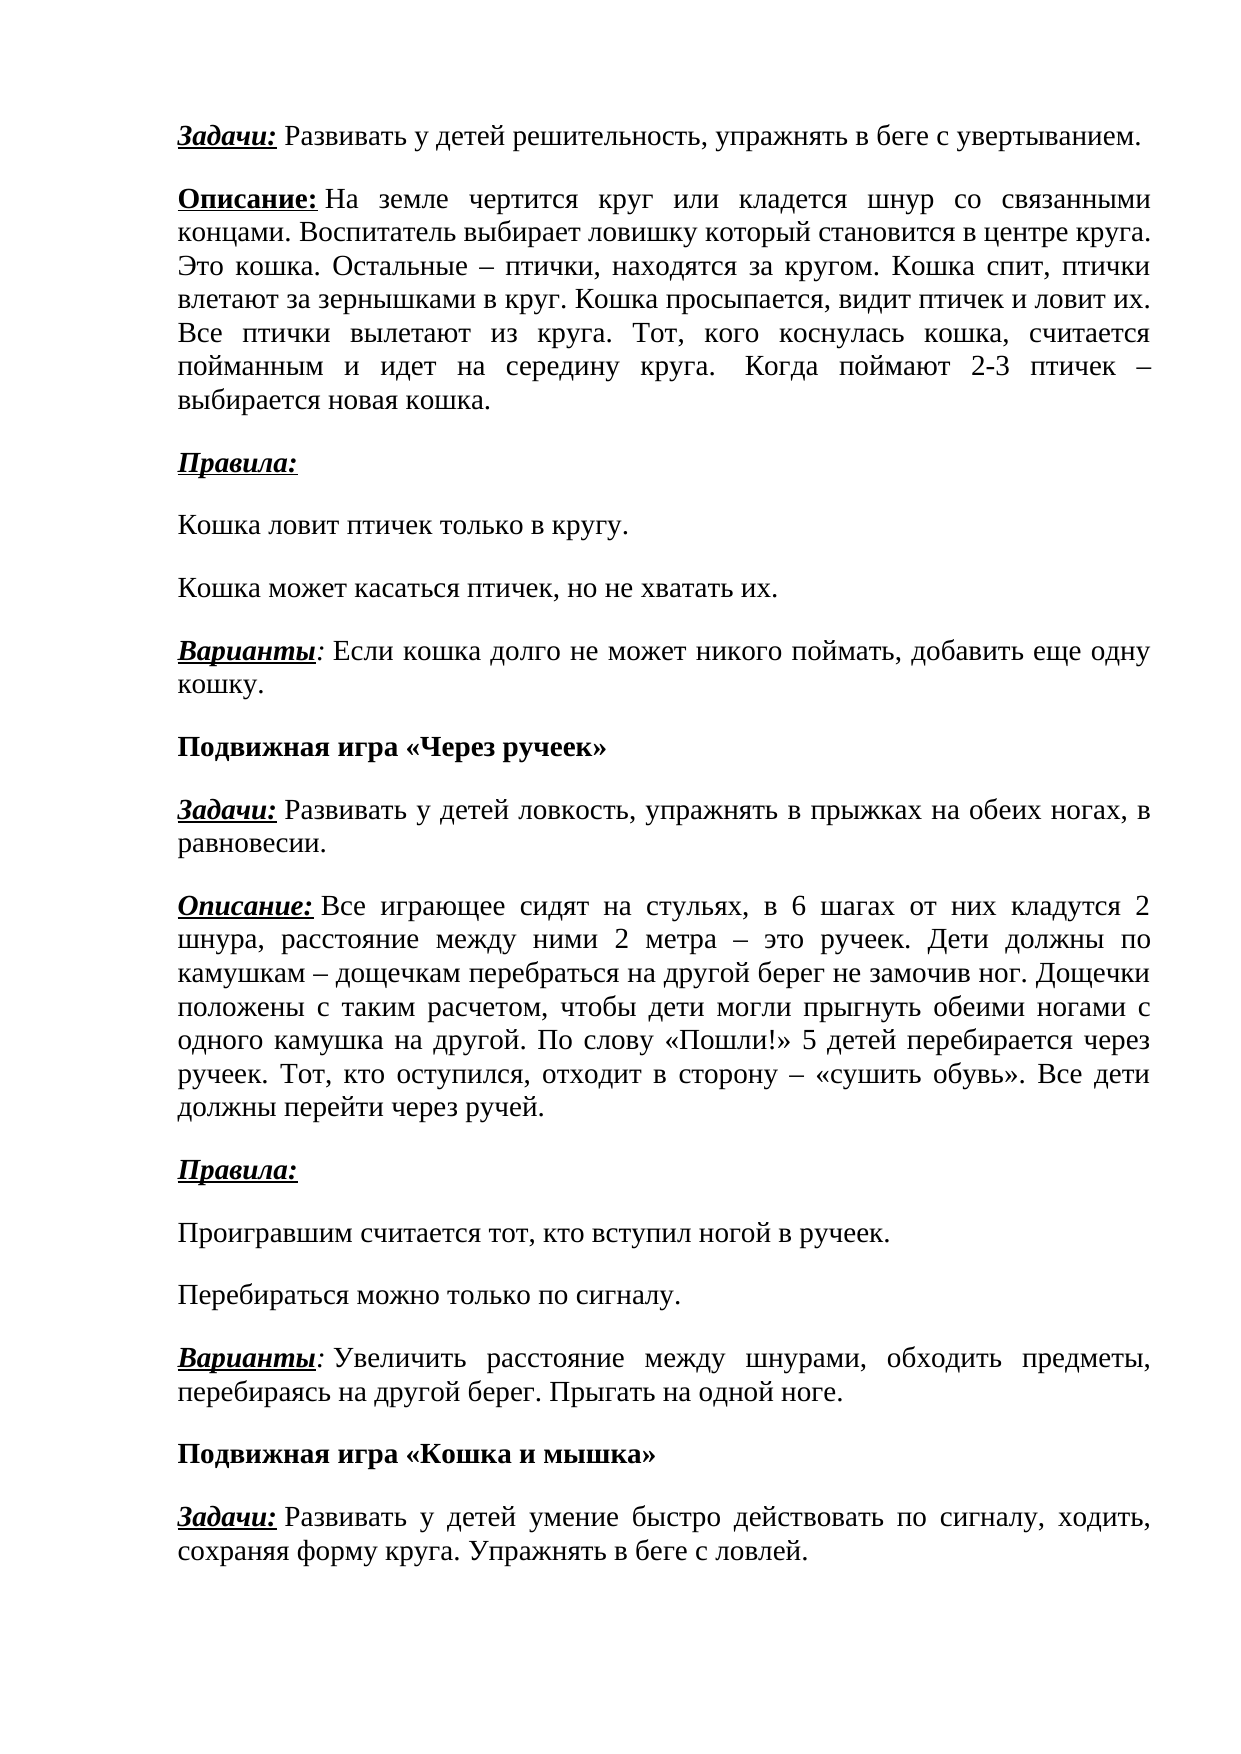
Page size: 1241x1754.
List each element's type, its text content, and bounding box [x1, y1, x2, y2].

text Варианты: Увеличить расстояние между шнурами, обходить предметы, перебираясь на другой берег. Прыгать на одной ноге. [177, 1340, 1152, 1407]
text Варианты: Если кошка долго не может никого поймать, добавить еще одну кошку. [177, 633, 1152, 700]
text Подвижная игра «Кошка и мышка» [177, 1436, 1152, 1470]
text Задачи: Развивать у детей умение быстро действовать по сигналу, ходить, сохраняя форму круга. Упражнять в беге с ловлей. [177, 1499, 1152, 1566]
text Кошка ловит птичек только в кругу. [177, 507, 1152, 541]
text Правила: [177, 445, 1152, 478]
text Кошка может касаться птичек, но не хватать их. [177, 570, 1152, 604]
text Правила: [177, 1152, 1152, 1186]
text Задачи: Развивать у детей ловкость, упражнять в прыжках на обеих ногах, в равновесии. [177, 792, 1152, 859]
text Перебираться можно только по сигналу. [177, 1277, 1152, 1311]
text Проигравшим считается тот, кто вступил ногой в ручеек. [177, 1215, 1152, 1248]
text Описание: Все играющее сидят на стульях, в 6 шагах от них кладутся 2 шнура, расстояние между ними 2 метра – это ручеек. Дети должны по камушкам – дощечкам перебраться на другой берег не замочив ног. Дощечки положены с таким расчетом, чтобы дети могли прыгнуть обеими ногами с одного камушка на другой. По слову «Пошли!» 5 детей перебирается через ручеек. Тот, кто оступился, отходит в сторону – «сушить обувь». Все дети должны перейти через ручей. [177, 888, 1152, 1123]
text Описание: На земле чертится круг или кладется шнур со связанными концами. Воспитатель выбирает ловишку который становится в центре круга. Это кошка. Остальные – птички, находятся за кругом. Кошка спит, птички влетают за зернышками в круг. Кошка просыпается, видит птичек и ловит их. Все птички вылетают из круга. Тот, кого коснулась кошка, считается пойманным и идет на середину круга. Когда поймают 2-3 птичек – выбирается новая кошка. [177, 181, 1152, 416]
text Задачи: Развивать у детей решительность, упражнять в беге с увертыванием. [177, 118, 1152, 152]
text Подвижная игра «Через ручеек» [177, 729, 1152, 763]
